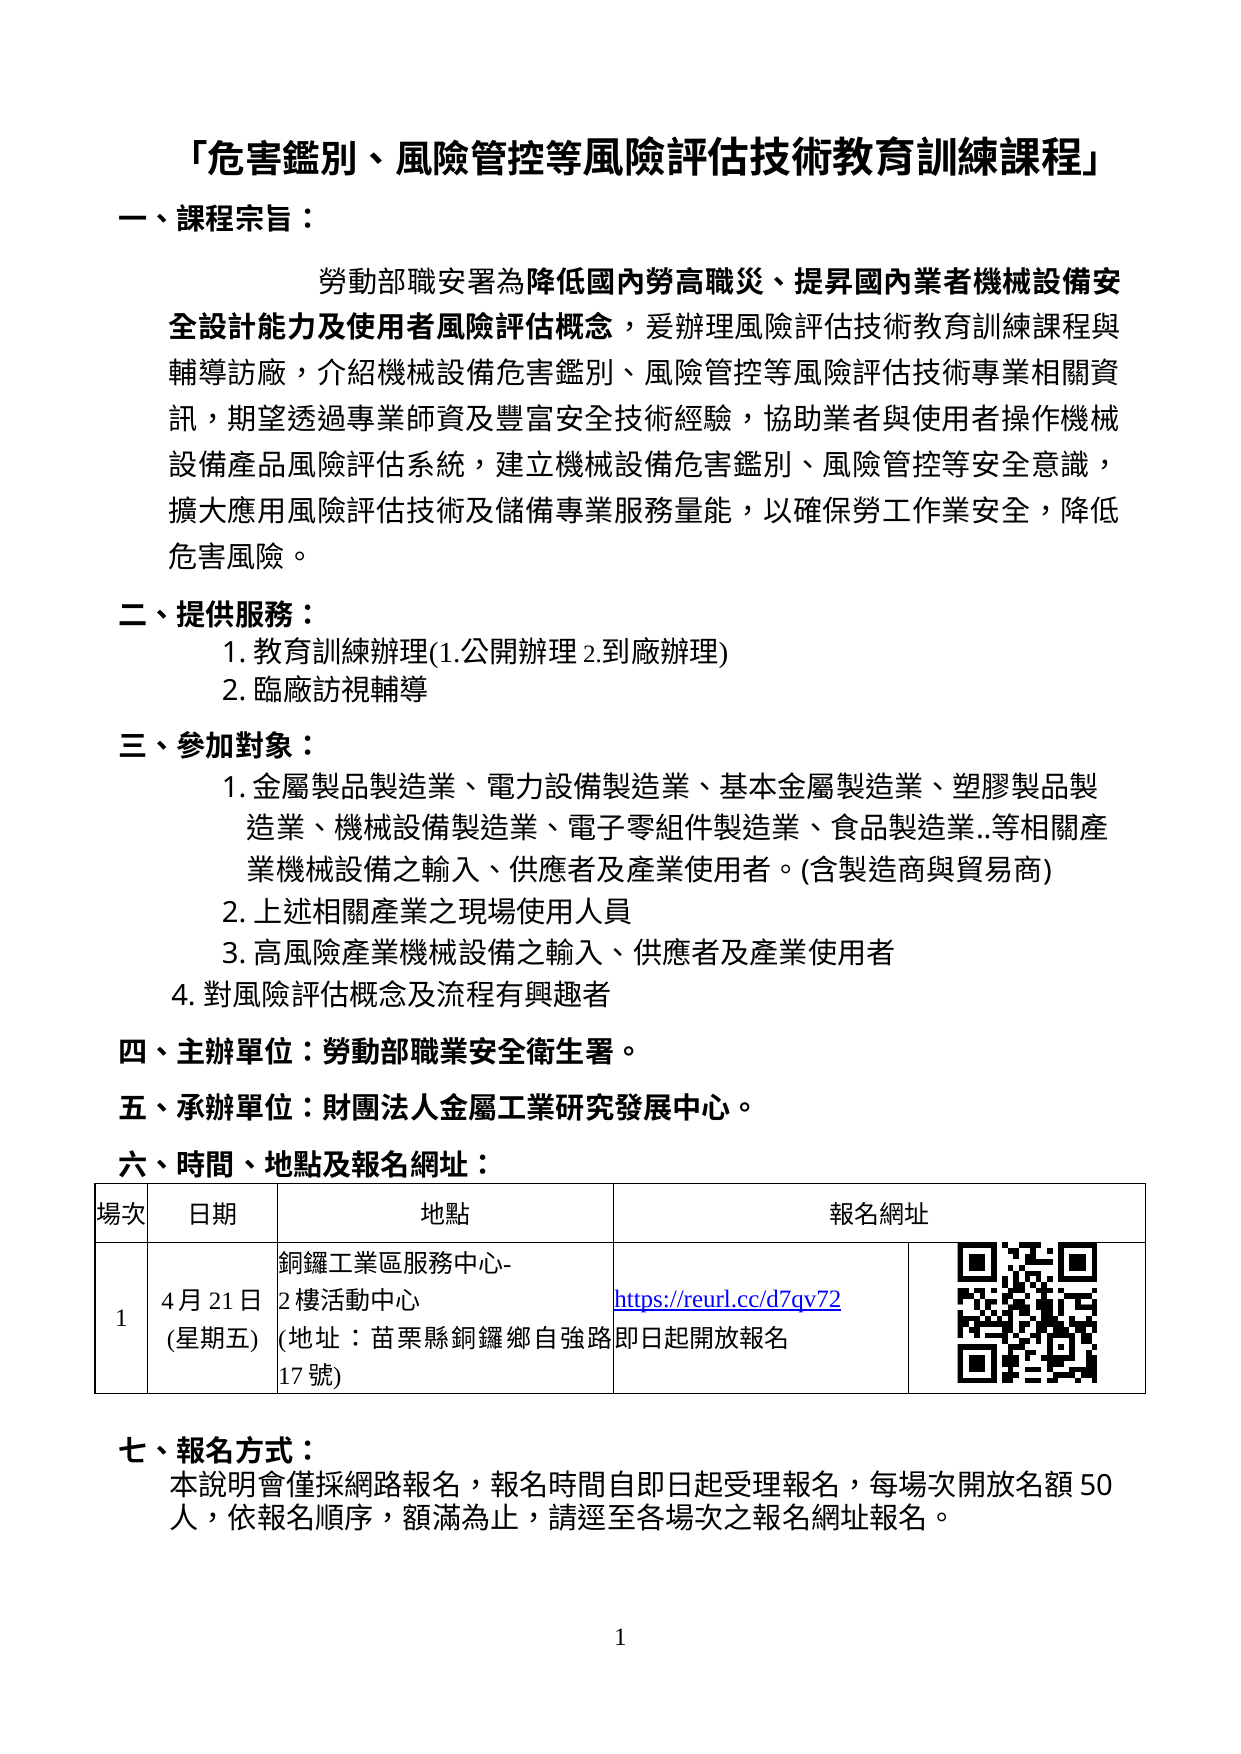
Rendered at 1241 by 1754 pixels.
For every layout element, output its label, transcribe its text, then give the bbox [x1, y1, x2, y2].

list 勞動部職安署為降低國內勞高職災、提昇國內業者機械設備安全設計能力及使用者風險評估概念，爰辦理風險評估技術教育訓練課程與輔導訪廠，介紹機械設備危害鑑別、風險管控等風險評估技術專業相關資訊，期望透過專業師資及豐富安全技術經驗，協助業者與使用者操作機械設備產品風險評估系統，建立機械設備危害鑑別、風險管控等安全意識，擴大應用風險評估技術及儲備專業服務量能，以確保勞工作業安全，降低危害風險。 [168, 255, 1122, 576]
text 四、主辦單位：勞動部職業安全衛生署。 [118, 1032, 1122, 1070]
picture [957, 1242, 1097, 1383]
table_header 報名網址 [614, 1184, 1145, 1242]
list 造業、機械設備製造業、電子零組件製造業、食品製造業..等相關產業機械設備之輸入、供應者及產業使用者。(含製造商與貿易商) [247, 805, 1122, 889]
text 三、參加對象： [118, 726, 1122, 764]
list 2. 上述相關產業之現場使用人員 [222, 889, 1122, 930]
list 1. 金屬製品製造業、電力設備製造業、基本金屬製造業、塑膠製品製 [222, 764, 1122, 805]
table_header 地點 [278, 1184, 613, 1242]
text 五、承辦單位：財團法人金屬工業研究發展中心。 [118, 1089, 1122, 1126]
text 二、提供服務： [118, 595, 1122, 632]
table_cell 4月21日 (星期五) [148, 1243, 277, 1393]
text 4. 對風險評估概念及流程有興趣者 [118, 972, 1122, 1014]
list 1. 教育訓練辦理(1.公開辦理2.到廠辦理) [222, 632, 1122, 670]
text 六、時間、地點及報名網址： [118, 1145, 1122, 1182]
table_cell 銅鑼工業區服務中心- 2樓活動中心 (地址：苗栗縣銅鑼鄉自強路17號) [278, 1243, 613, 1393]
table_cell [909, 1243, 1145, 1393]
list 2. 臨廠訪視輔導 [222, 670, 1122, 707]
table_cell 1 [96, 1243, 147, 1393]
table_header 日期 [148, 1184, 277, 1242]
text 「危害鑑別、風險管控等風險評估技術教育訓練課程」 [168, 139, 1122, 180]
list 3. 高風險產業機械設備之輸入、供應者及產業使用者 [222, 930, 1122, 972]
table_header 場次 [96, 1184, 147, 1242]
text 一、課程宗旨： [118, 199, 1122, 237]
text 人，依報名順序，額滿為止，請逕至各場次之報名網址報名。 [119, 1502, 1122, 1535]
text 七、報名方式： [118, 1431, 1122, 1469]
text 本說明會僅採網路報名，報名時間自即日起受理報名，每場次開放名額50 [119, 1469, 1122, 1502]
table_cell https://reurl.cc/d7qv72 即日起開放報名 [614, 1243, 908, 1393]
